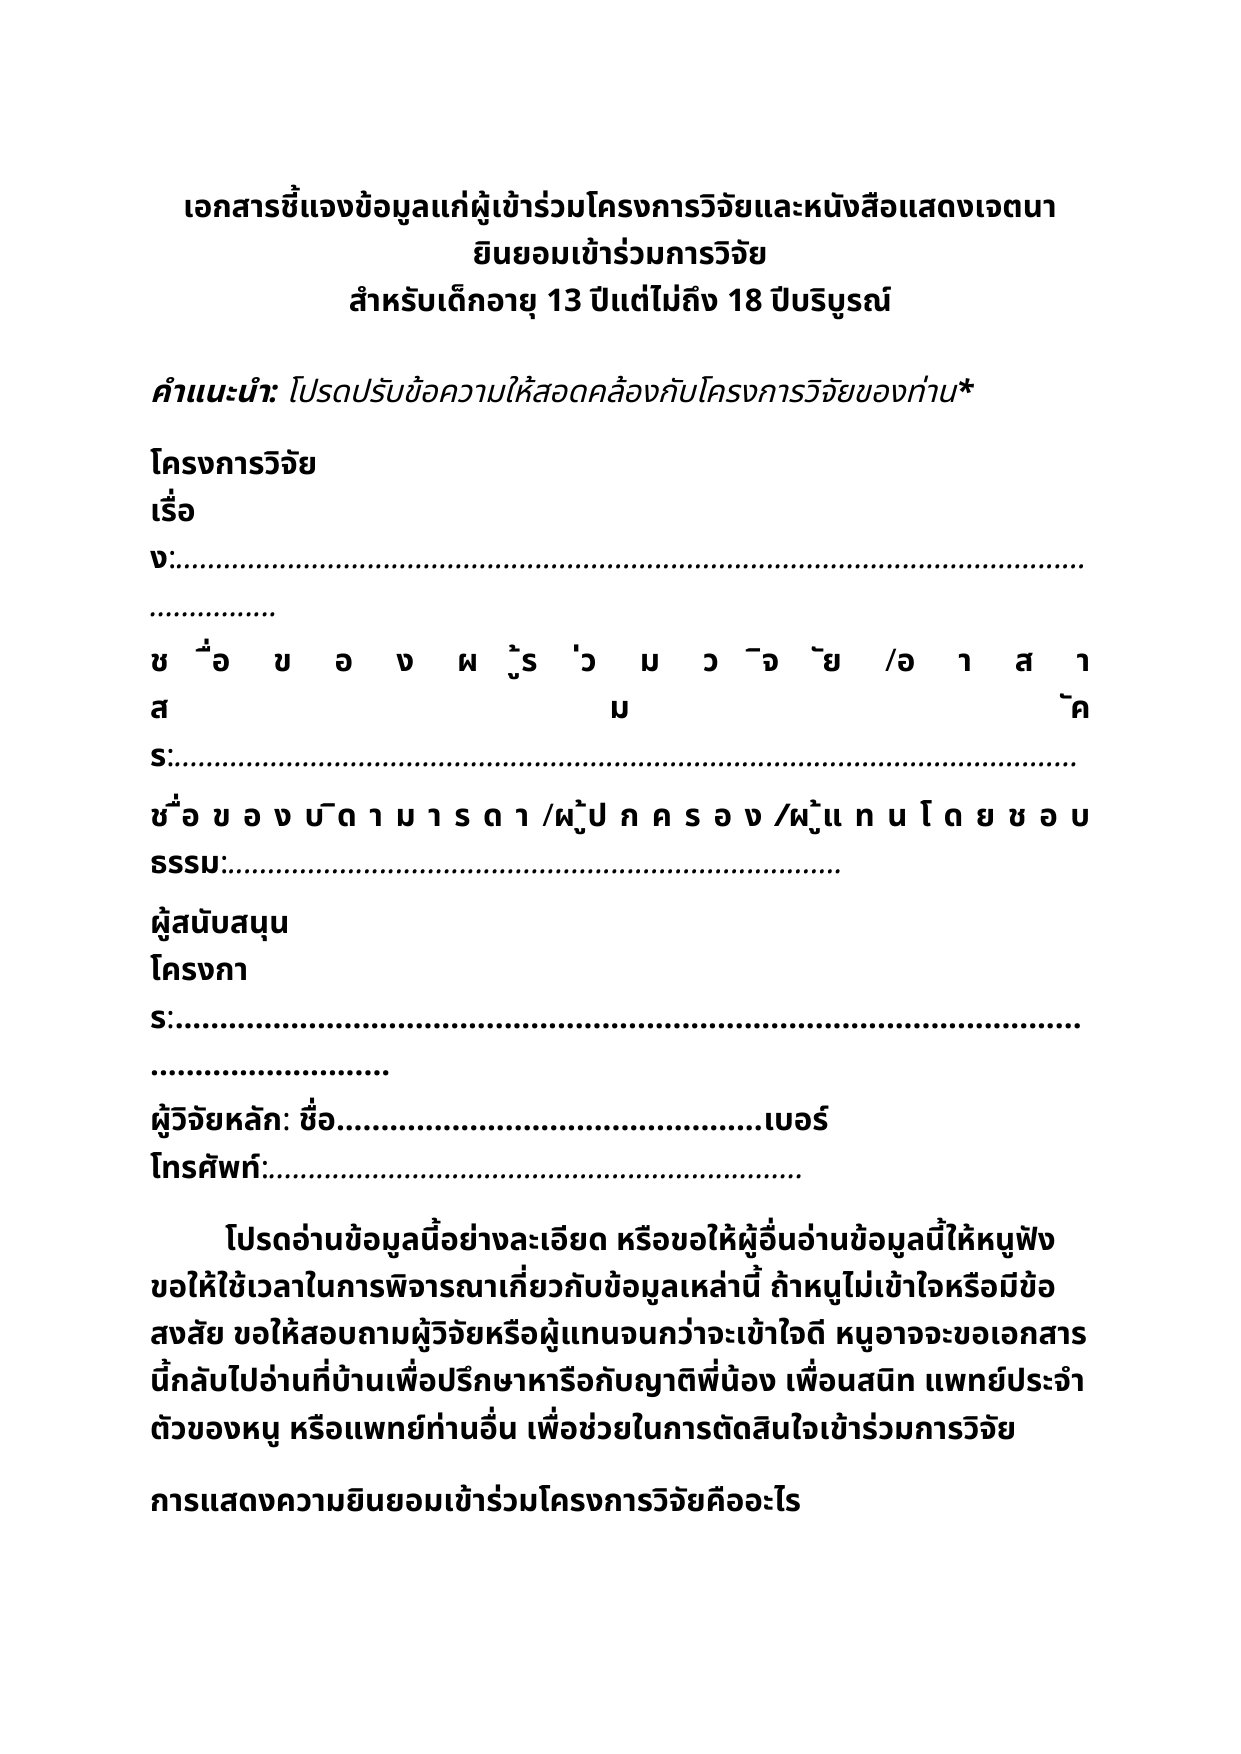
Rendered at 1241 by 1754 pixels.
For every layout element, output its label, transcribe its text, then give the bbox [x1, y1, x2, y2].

text การแสดงความยินยอมเข้าร่วมโครงการวิจัยคืออะไร [150, 1478, 1090, 1525]
text ชื่อของบิดามารดา/ผู้ปกครอง/ผู้แทนโดยชอบธรรม:............................................................................. [150, 793, 1090, 888]
text โปรดอ่านข้อมูลนี้อย่างละเอียด หรือขอให้ผู้อื่นอ่านข้อมูลนี้ให้หนูฟัง ขอให้ใช้เวลาในการพิจารณาเกี่ยวกับข้อมูลเหล่านี้ ถ้าหนูไม่เข้าใจหรือมีข้อสงสัย ขอให้สอบถามผู้วิจัยหรือผู้แทนจนกว่าจะเข้าใจดี หนูอาจจะขอเอกสารนี้กลับไปอ่านที่บ้านเพื่อปรึกษาหารือกับญาติพี่น้อง เพื่อนสนิท แพทย์ประจำตัวของหนู หรือแพทย์ท่านอื่น เพื่อช่วยในการตัดสินใจเข้าร่วมการวิจัย [150, 1217, 1090, 1453]
text ผู้วิจัยหลัก: ชื่อ................................................เบอร์โทรศัพท์:................................................................... [150, 1097, 1090, 1192]
text ผู้สนับสนุนโครงการ:................................................................................................................................. [150, 900, 1090, 1085]
text เอกสารชี้แจงข้อมูลแก่ผู้เข้าร่วมโครงการวิจัยและหนังสือแสดงเจตนายินยอมเข้าร่วมการวิจัย [150, 184, 1090, 278]
text ชื่อของผู้ร่วมวิจัย/อาสาสมัคร:…………………………………...................................………………………………… [150, 638, 1090, 780]
text โครงการวิจัย เรื่อง:.................................................................................................................................. [150, 441, 1090, 626]
text สำหรับเด็กอายุ 13 ปีแต่ไม่ถึง 18 ปีบริบูรณ์ [150, 278, 1090, 326]
text คำแนะนำ: โปรดปรับข้อความให้สอดคล้องกับโครงการวิจัยของท่าน* [150, 368, 1090, 416]
